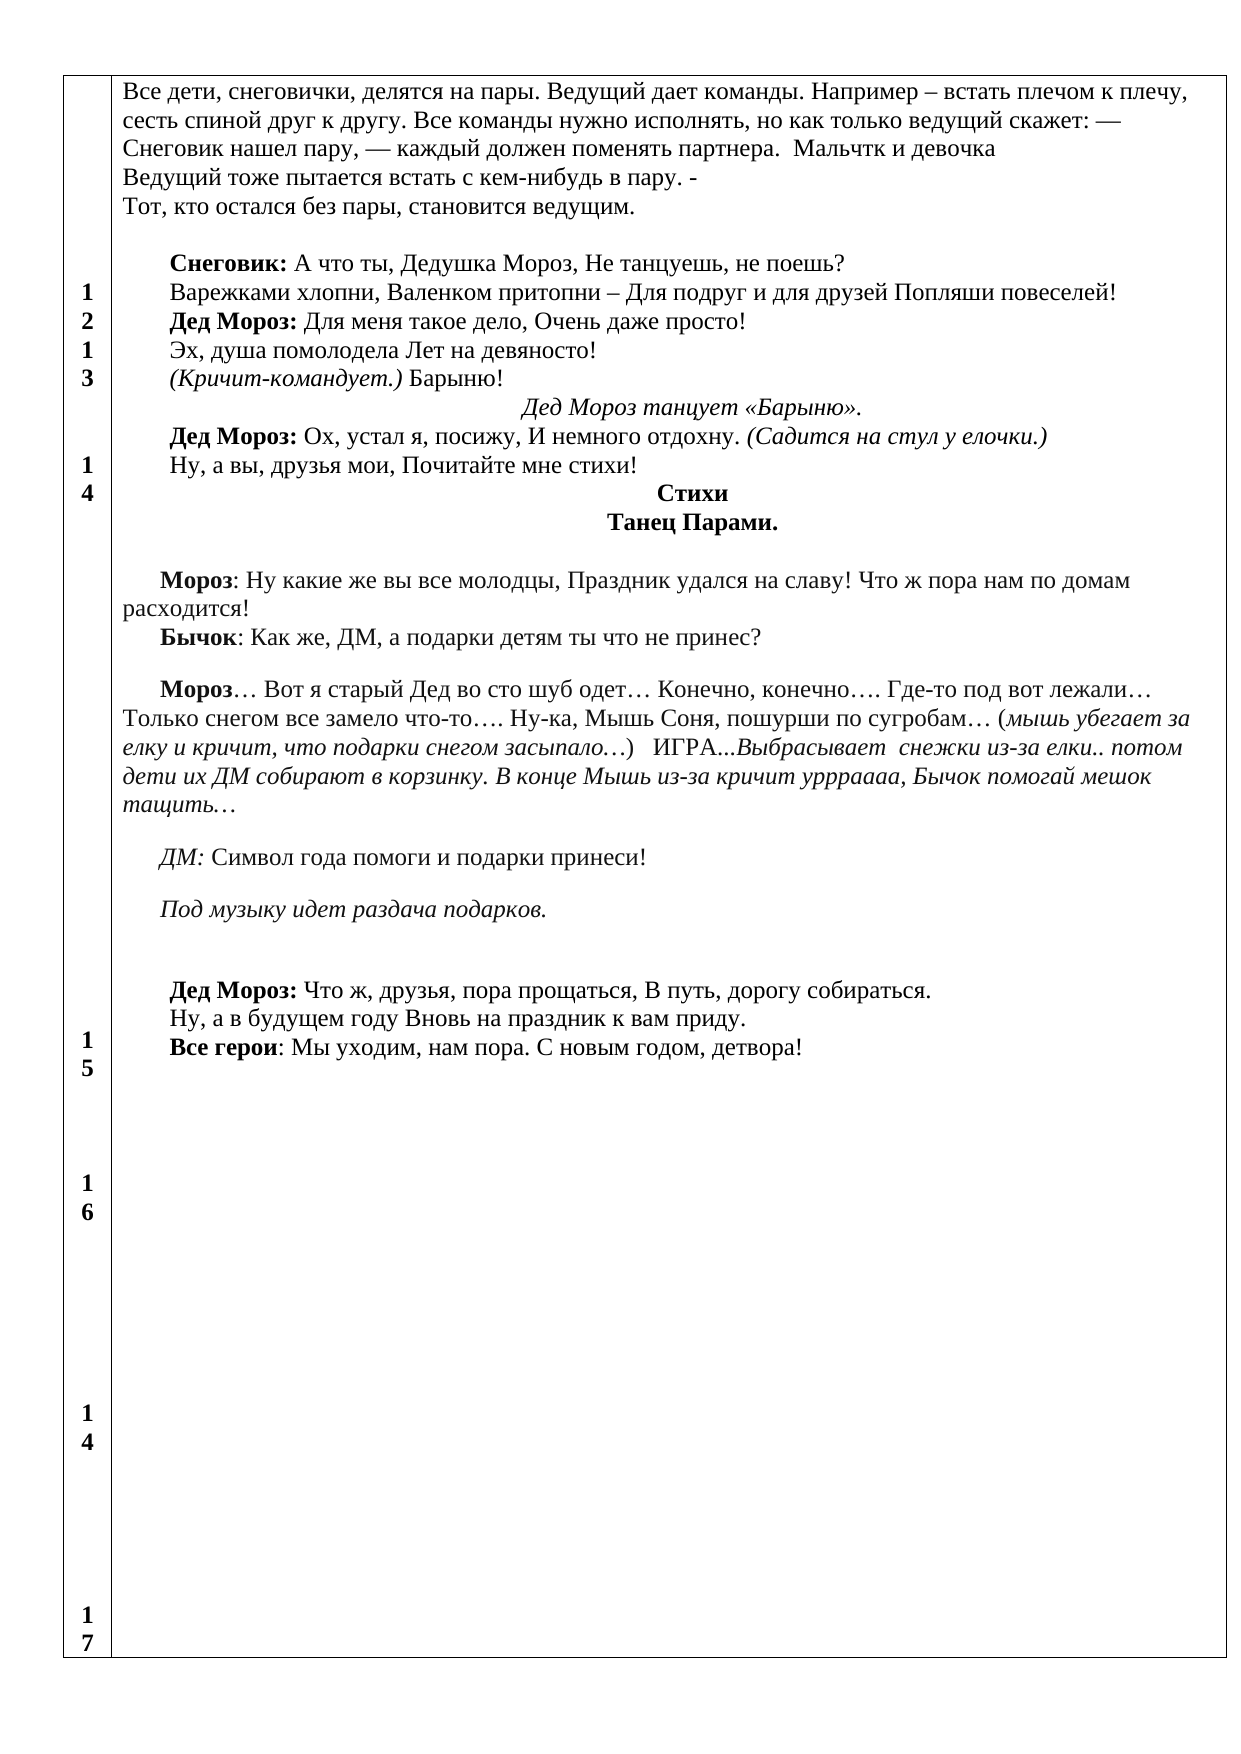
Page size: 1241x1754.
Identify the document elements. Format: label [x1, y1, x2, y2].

table_header [64, 76, 111, 1657]
table_header [112, 76, 1226, 1657]
